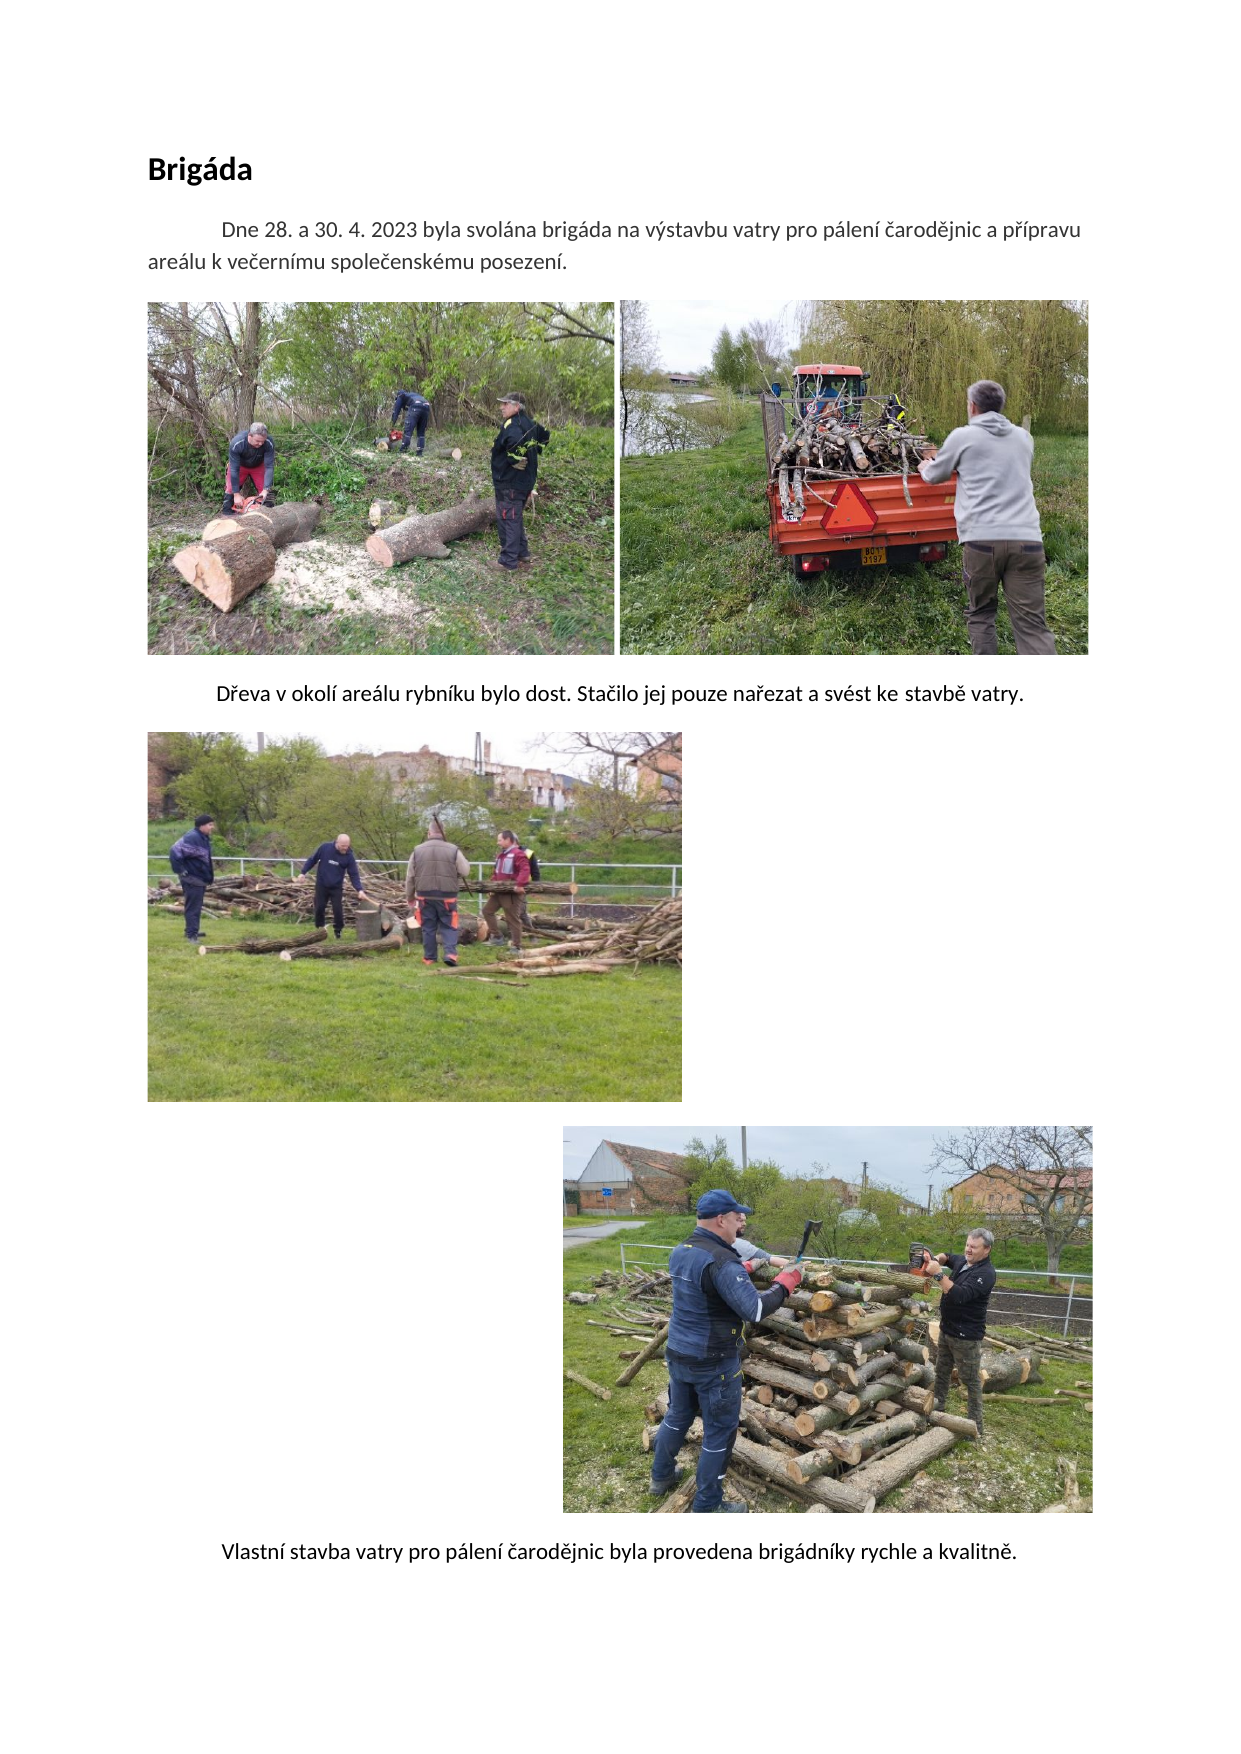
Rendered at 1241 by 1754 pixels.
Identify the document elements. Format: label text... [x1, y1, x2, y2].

text Brigáda [148, 148, 1093, 188]
picture [147, 302, 615, 655]
picture [619, 300, 1089, 655]
picture [563, 1126, 1093, 1513]
text Vlastní stavba vatry pro pálení čarodějnic byla provedena brigádníky rychle a kvalitně. [148, 1537, 1093, 1565]
text Dne 28. a 30. 4. 2023 byla svolána brigáda na výstavbu vatry pro pálení čarodějnic a přípravu areálu k večernímu společenskému posezení. [148, 215, 1093, 275]
text Dřeva v okolí areálu rybníku bylo dost. Stačilo jej pouze nařezat a svést ke stavbě vatry. [148, 679, 1093, 707]
picture [147, 732, 682, 1102]
